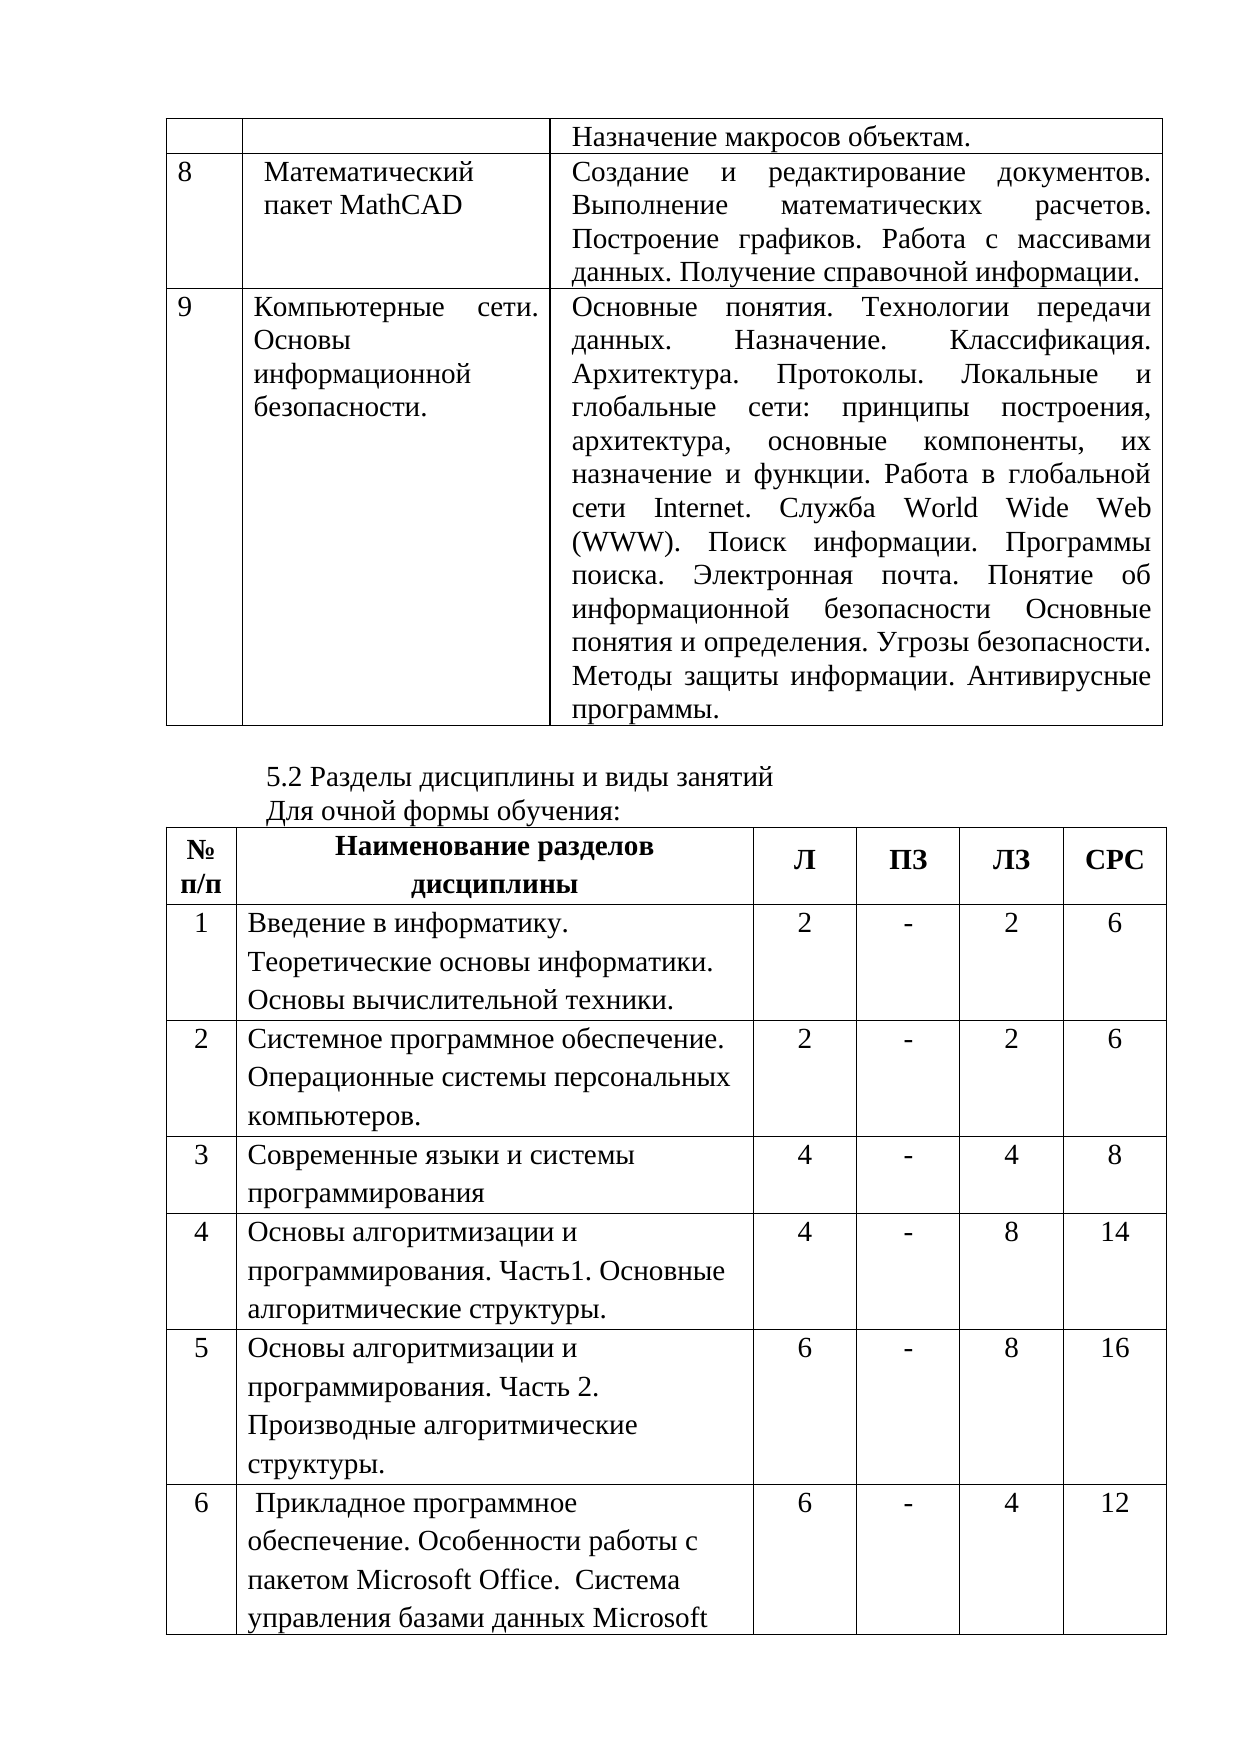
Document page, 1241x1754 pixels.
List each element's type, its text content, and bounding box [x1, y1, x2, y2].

table_cell 16 [1064, 1330, 1166, 1484]
table_cell 8 [1064, 1137, 1166, 1213]
table_cell 5 [167, 1330, 236, 1484]
table_header Наименование разделов дисциплины [237, 828, 753, 904]
table_cell 4 [960, 1485, 1063, 1634]
table_cell 12 [1064, 1485, 1166, 1634]
table_cell 2 [167, 1021, 236, 1136]
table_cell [237, 1485, 753, 1634]
text Для очной формы обучения: [177, 793, 1152, 827]
table_cell Основы алгоритмизации и программирования. Часть 2. Производные алгоритмические структуры. [237, 1330, 753, 1484]
table_cell 1 [167, 905, 236, 1020]
table_cell 3 [167, 1137, 236, 1213]
table_header Л [754, 828, 856, 904]
table_header ЛЗ [960, 828, 1063, 904]
table_cell 6 [167, 1485, 236, 1634]
table_cell 4 [754, 1214, 856, 1329]
table_cell - [857, 1137, 959, 1213]
table_cell - [857, 1330, 959, 1484]
table_cell - [857, 1021, 959, 1136]
table_cell 7 [167, 119, 242, 153]
table_cell 6 [1064, 905, 1166, 1020]
table_cell Введение в информатику. Теоретические основы информатики. Основы вычислительной техники. [237, 905, 753, 1020]
table_header № п/п [167, 828, 236, 904]
table_cell - [857, 905, 959, 1020]
table_cell 2 [960, 905, 1063, 1020]
table_cell Основные понятия. Технологии передачи данных. Назначение. Классификация. Архитектура. Протоколы. Локальные и глобальные сети: принципы построения, архитектура, основные компоненты, их назначение и функции. Работа в глобальной сети Internet. Служба World Wide Web (WWW). Поиск информации. Программы поиска. Электронная почта. Понятие об информационной безопасности Основные понятия и определения. Угрозы безопасности. Методы защиты информации. Антивирусные программы. [551, 289, 1162, 725]
table_cell Современные языки и системы программирования [237, 1137, 753, 1213]
table_cell 14 [1064, 1214, 1166, 1329]
table_cell 6 [754, 1485, 856, 1634]
table_cell 9 [167, 289, 242, 725]
table_cell 6 [754, 1330, 856, 1484]
table_cell 2 [754, 1021, 856, 1136]
table_cell - [857, 1485, 959, 1634]
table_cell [551, 119, 1162, 153]
table_cell 4 [754, 1137, 856, 1213]
text 5.2 Разделы дисциплины и виды занятий [177, 759, 1152, 793]
table_cell Создание и редактирование документов. Выполнение математических расчетов. Построение графиков. Работа с массивами данных. Получение справочной информации. [551, 154, 1162, 288]
table_cell 8 [167, 154, 242, 288]
table_cell - [857, 1214, 959, 1329]
table_cell 8 [960, 1330, 1063, 1484]
table_header ПЗ [857, 828, 959, 904]
table_cell 6 [1064, 1021, 1166, 1136]
table_cell 2 [754, 905, 856, 1020]
table_cell 4 [960, 1137, 1063, 1213]
table_cell 8 [960, 1214, 1063, 1329]
table_cell Математический пакет MathCAD [243, 154, 549, 288]
table_cell 4 [167, 1214, 236, 1329]
table_header СРС [1064, 828, 1166, 904]
table_cell Компьютерные сети. Основы информационной безопасности. [243, 289, 549, 725]
table_cell Системное программное обеспечение. Операционные системы персональных компьютеров. [237, 1021, 753, 1136]
table_cell Основы алгоритмизации и программирования. Часть1. Основные алгоритмические структуры. [237, 1214, 753, 1329]
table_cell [243, 119, 549, 153]
table_cell 2 [960, 1021, 1063, 1136]
